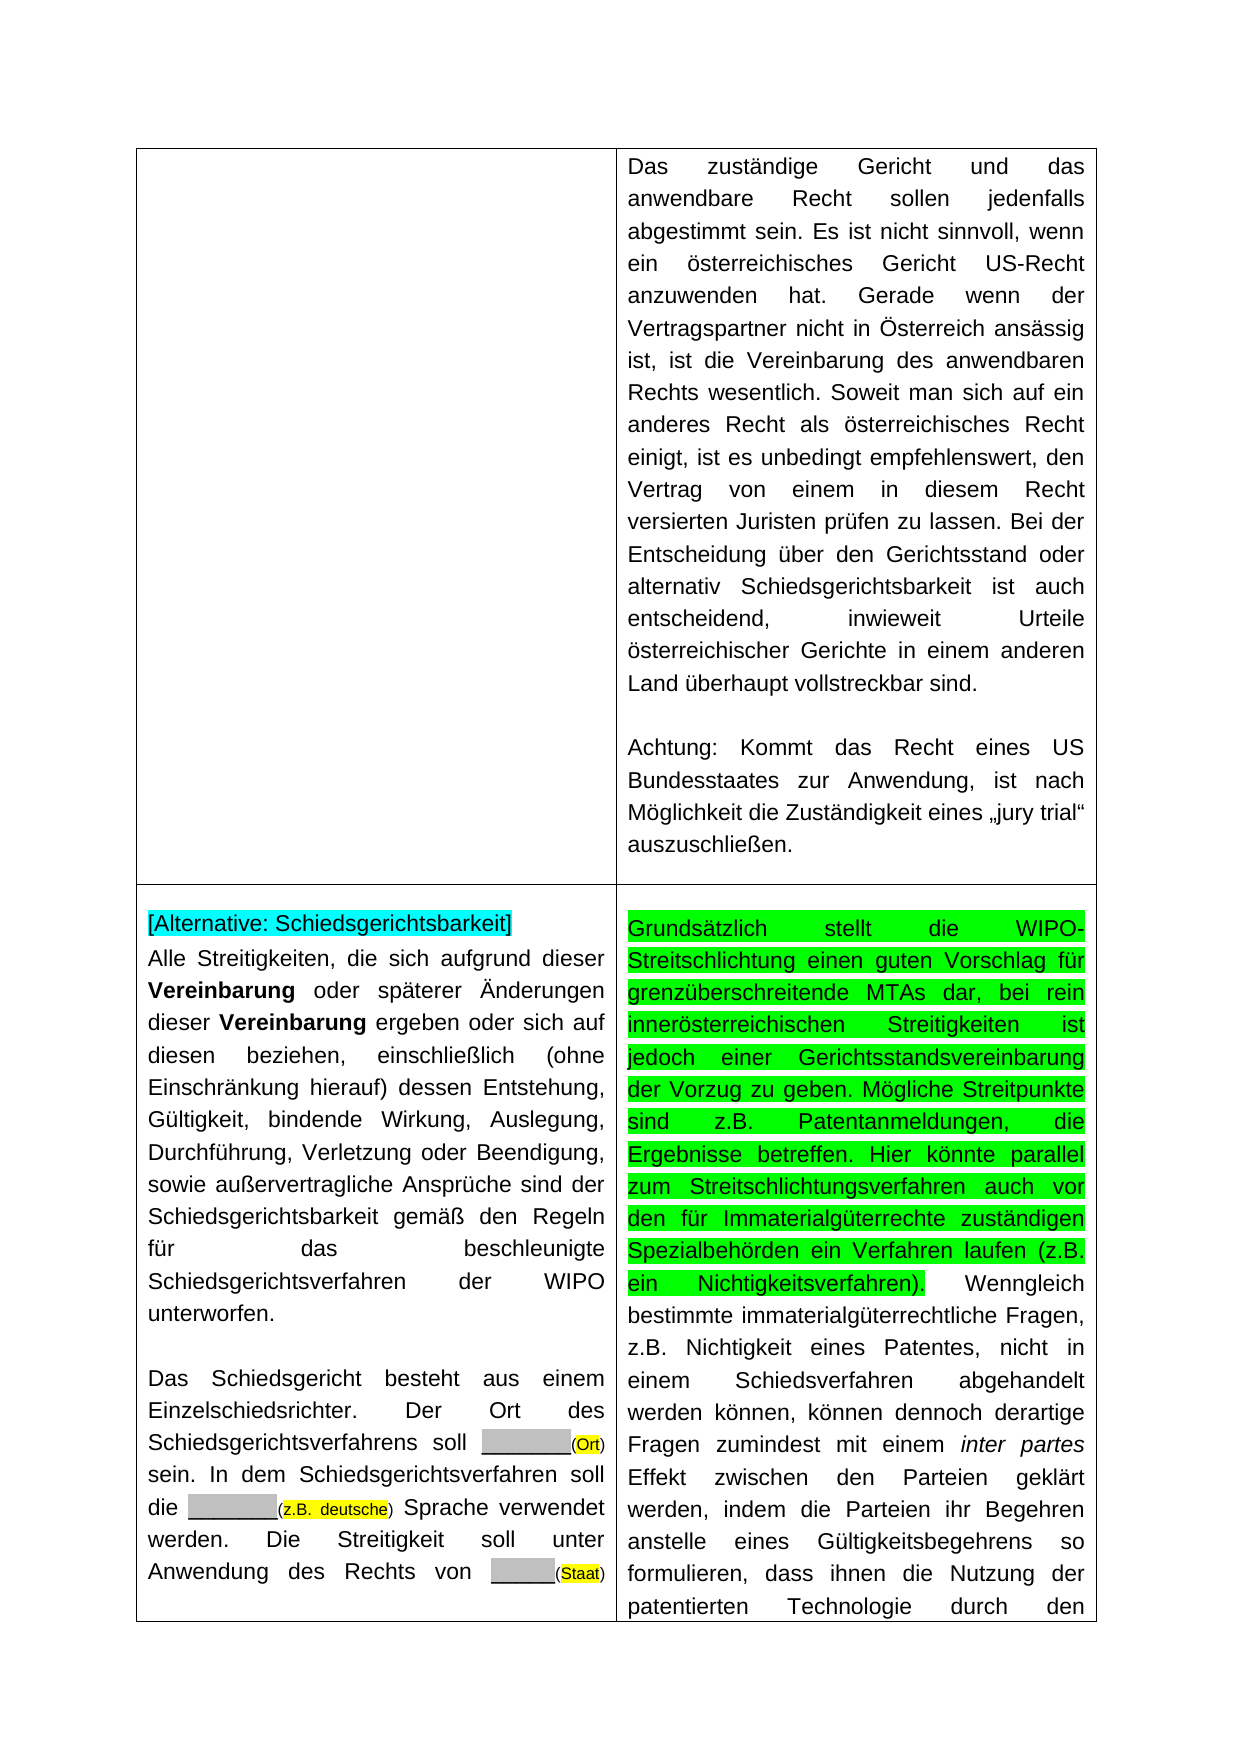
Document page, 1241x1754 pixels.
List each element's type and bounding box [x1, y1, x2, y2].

table_cell [137, 885, 616, 1621]
table_cell [137, 149, 616, 884]
table_cell [617, 885, 1096, 1621]
table_cell [617, 149, 1096, 884]
